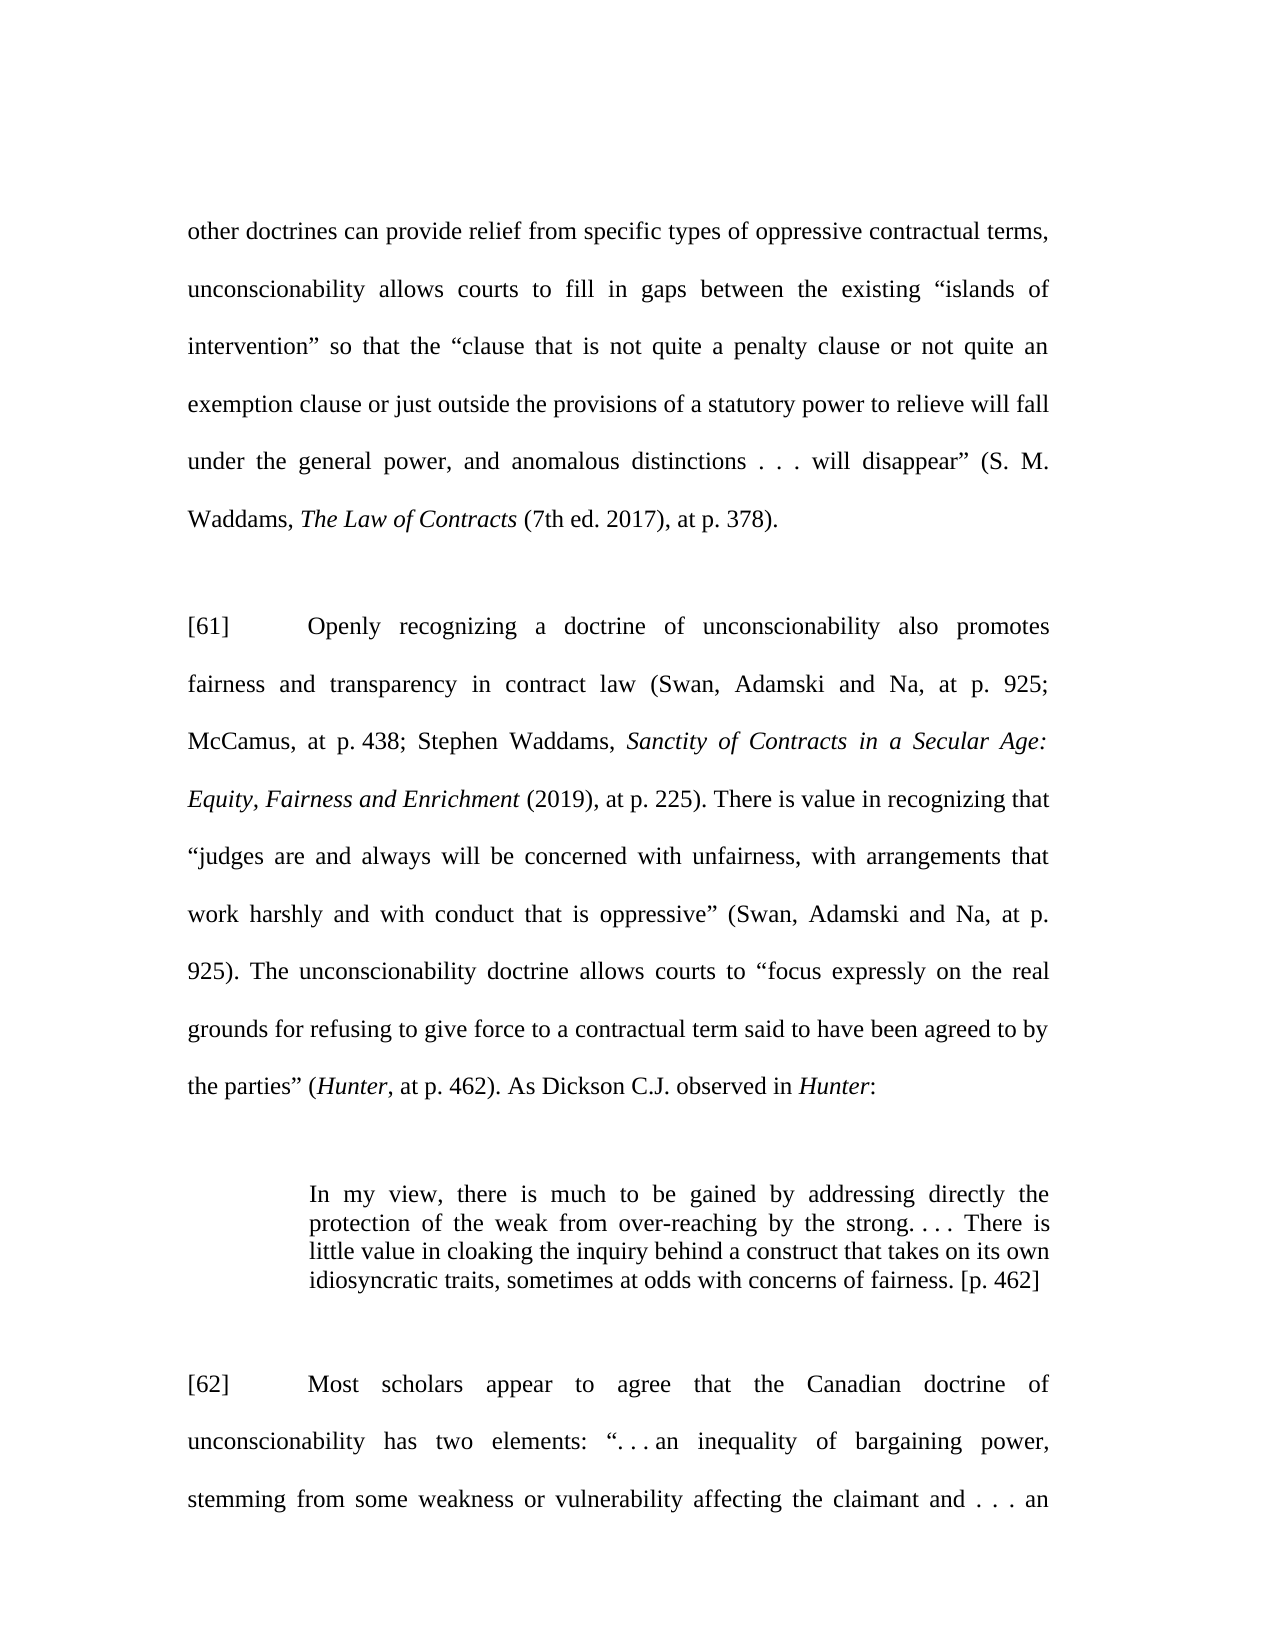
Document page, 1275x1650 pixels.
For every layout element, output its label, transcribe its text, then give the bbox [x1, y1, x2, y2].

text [187, 1369, 1050, 1513]
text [187, 216, 1050, 533]
text Openly recognizing a doctrine of unconscionability also promotes fairness and transparency in contract law (Swan, Adamski and Na, at p. 925; McCamus, at p. 438; Stephen Waddams, Sanctity of Contracts in a Secular Age: Equity, Fairness and Enrichment (2019), at p. 225). There is value in recognizing that “judges are and always will be concerned with unfairness, with arrangements that work harshly and with conduct that is oppressive” (Swan, Adamski and Na, at p. 925). The unconscionability doctrine allows courts to “focus expressly on the real grounds for refusing to give force to a contractual term said to have been agreed to by the parties” (Hunter, at p. 462). As Dickson C.J. observed in Hunter: [187, 611, 1050, 1100]
text In my view, there is much to be gained by addressing directly the protection of the weak from over-reaching by the strong. . . . There is little value in cloaking the inquiry behind a construct that takes on its own idiosyncratic traits, sometimes at odds with concerns of fairness. [p. 462] [309, 1179, 1050, 1294]
